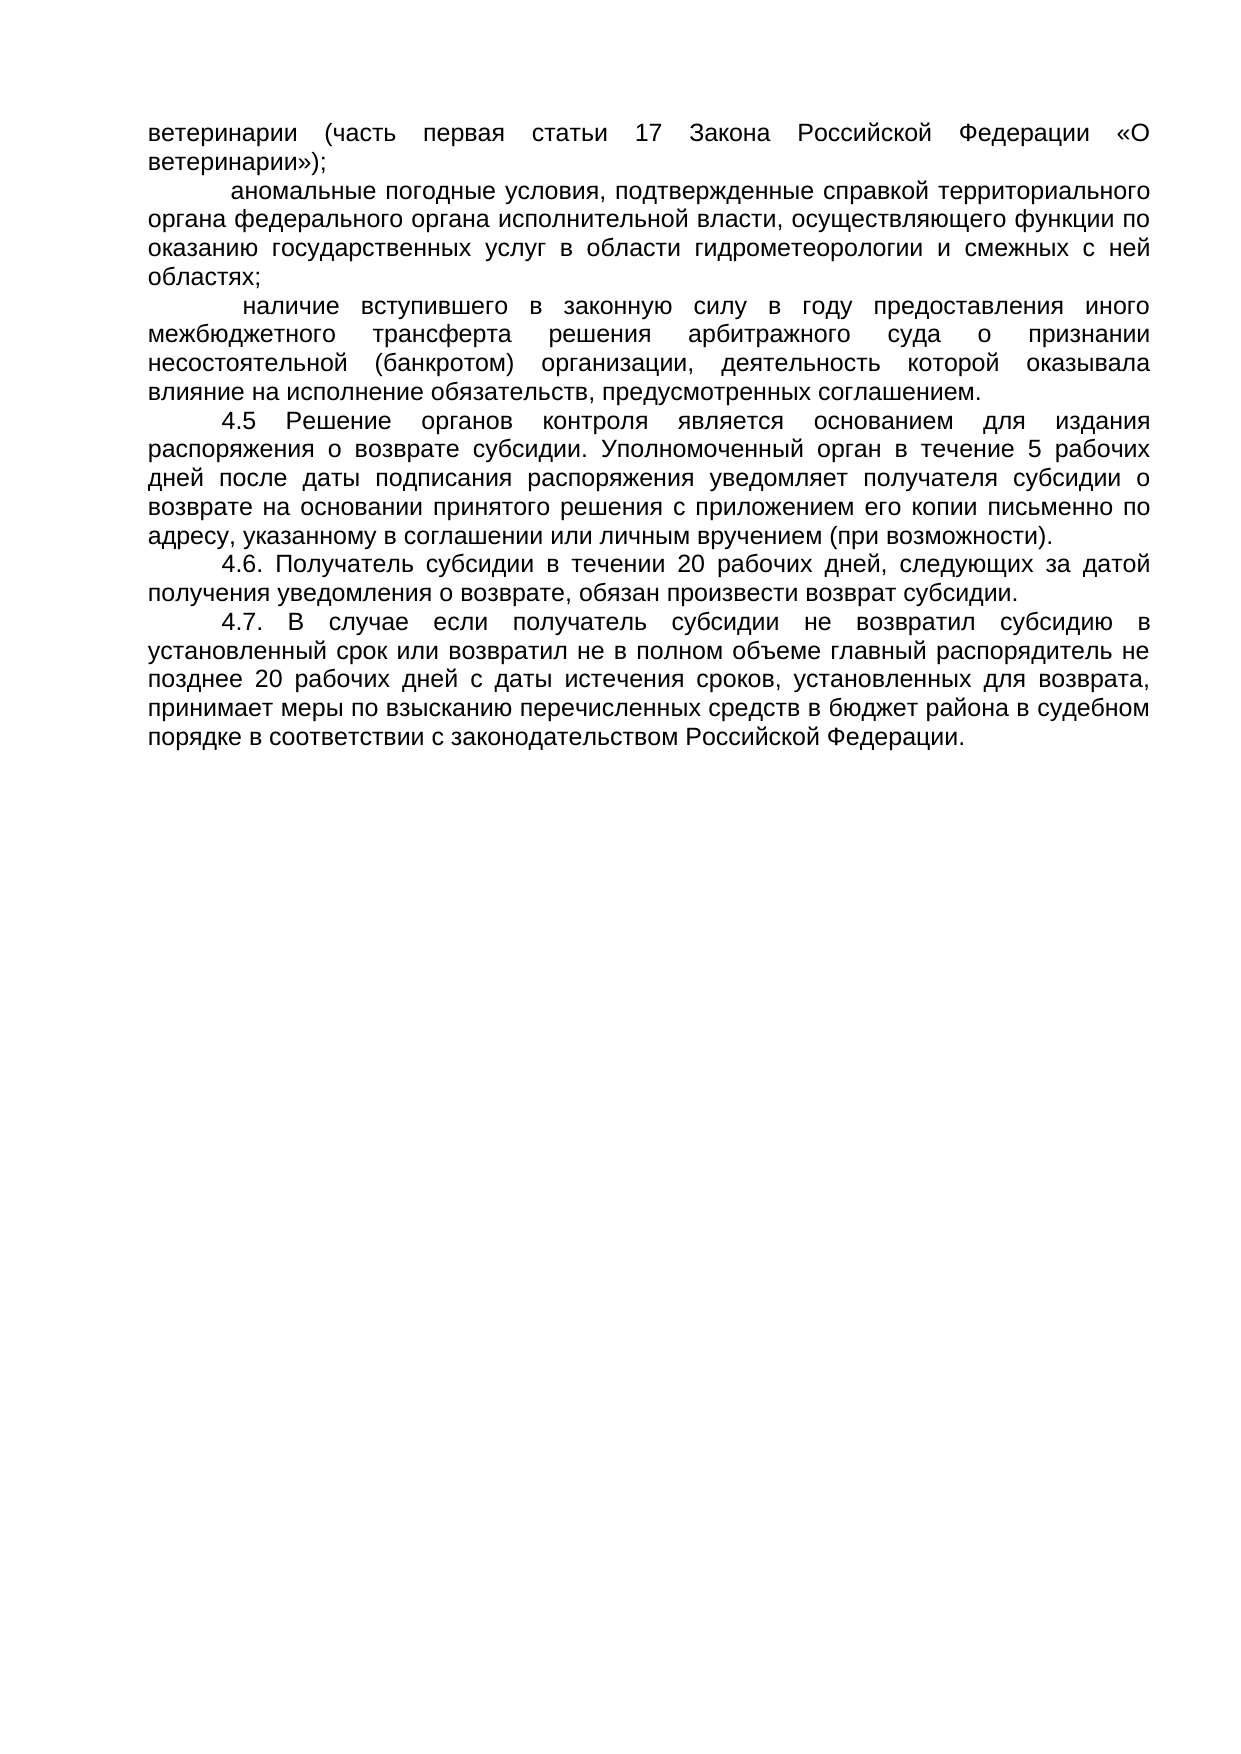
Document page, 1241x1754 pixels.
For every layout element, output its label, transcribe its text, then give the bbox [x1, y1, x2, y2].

text 4.6. Получатель субсидии в течении 20 рабочих дней, следующих за датой получения уведомления о возврате, обязан произвести возврат субсидии. [148, 549, 1152, 607]
text 4.7. В случае если получатель субсидии не возвратил субсидию в установленный срок или возвратил не в полном объеме главный распорядитель не позднее 20 рабочих дней с даты истечения сроков, установленных для возврата, принимает меры по взысканию перечисленных средств в бюджет района в судебном порядке в соответствии с законодательством Российской Федерации. [148, 607, 1152, 751]
text 4.5 Решение органов контроля является основанием для издания распоряжения о возврате субсидии. Уполномоченный орган в течение 5 рабочих дней после даты подписания распоряжения уведомляет получателя субсидии о возврате на основании принятого решения с приложением его копии письменно по адресу, указанному в соглашении или личным вручением (при возможности). [148, 406, 1152, 549]
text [148, 118, 1152, 176]
text аномальные погодные условия, подтвержденные справкой территориального органа федерального органа исполнительной власти, осуществляющего функции по оказанию государственных услуг в области гидрометеорологии и смежных с ней областях; [148, 176, 1152, 291]
text наличие вступившего в законную силу в году предоставления иного межбюджетного трансферта решения арбитражного суда о признании несостоятельной (банкротом) организации, деятельность которой оказывала влияние на исполнение обязательств, предусмотренных соглашением. [148, 291, 1152, 406]
